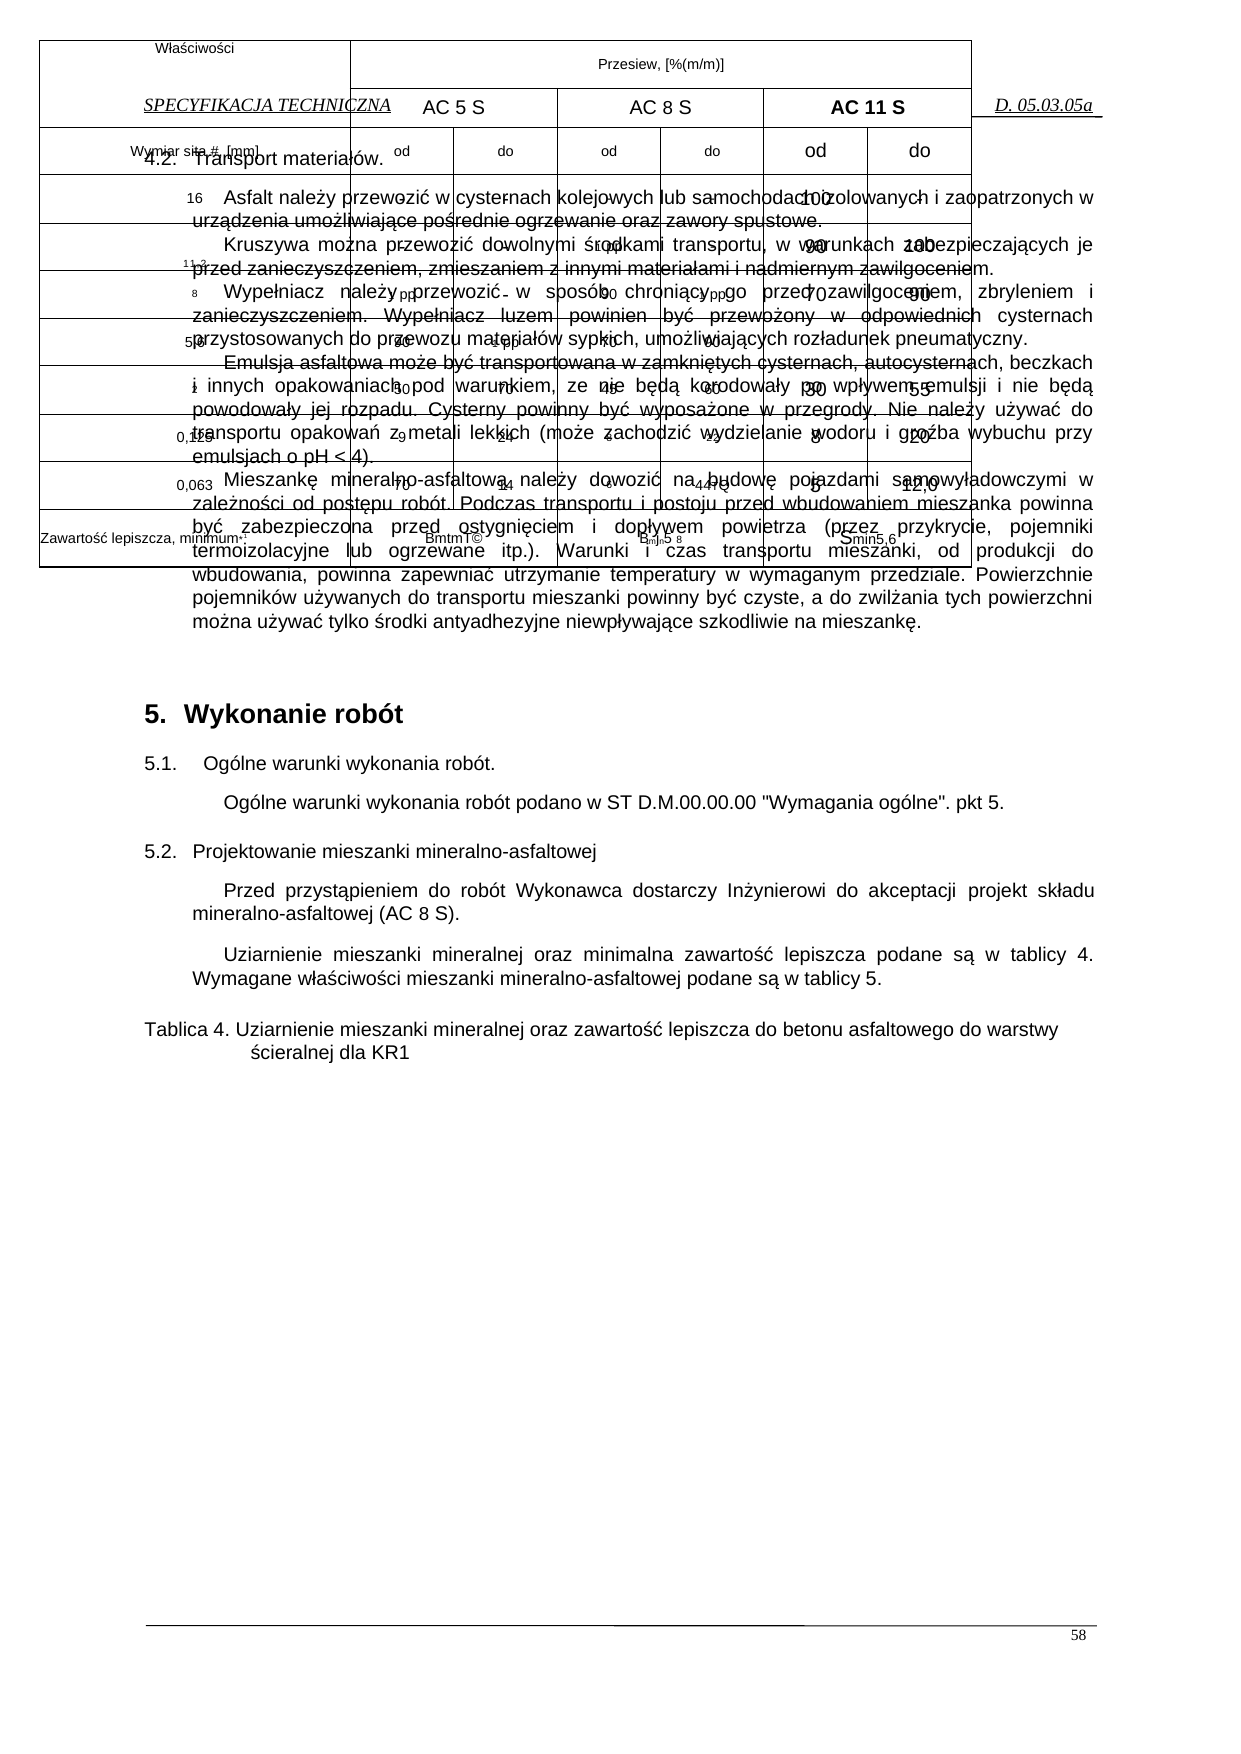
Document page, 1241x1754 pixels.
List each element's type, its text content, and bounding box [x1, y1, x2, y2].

list Transport materiałów. [144, 148, 1095, 170]
text Tablica 4. Uziarnienie mieszanki mineralnej oraz zawartość lepiszcza do betonu asfaltowego do warstwy ścieralnej dla KR1 [144, 1017, 1095, 1063]
table_cell AC 5 S [351, 89, 557, 127]
text Przed przystąpieniem do robót Wykonawca dostarczy Inżynierowi do akceptacji projekt składu mineralno-asfaltowej (AC 8 S). [192, 878, 1095, 926]
table_cell 0,125 [40, 415, 192, 461]
table_header Właściwości [40, 41, 350, 127]
table_cell 11,2 [40, 224, 192, 270]
table_cell AC 8 S [558, 89, 763, 127]
table_cell 2 [40, 366, 192, 413]
text Asfalt należy przewozić w cysternach kolejowych lub samochodach izolowanych i zaopatrzonych w urządzenia umożliwiające pośrednie ogrzewanie oraz zawory spustowe. [192, 186, 1095, 233]
text Mieszankę mineralno-asfaltową należy dowozić na budowę pojazdami samowyładowczymi w zależności od postępu robót. Podczas transportu i postoju przed wbudowaniem mieszanka powinna być zabezpieczona przed ostygnięciem i dopływem powietrza (przez przykrycie, pojemniki termoizolacyjne lub ogrzewane itp.). Warunki i czas transportu mieszanki, od produkcji do wbudowania, powinna zapewniać utrzymanie temperatury w wymaganym przedziale. Powierzchnie pojemników używanych do transportu mieszanki powinny być czyste, a do zwilżania tych powierzchni można używać tylko środki antyadhezyjne niewpływające szkodliwie na mieszankę. [192, 468, 1095, 633]
list Ogólne warunki wykonania robót. [144, 753, 1095, 775]
text Wypełniacz należy przewozić w sposób chroniący go przed zawilgoceniem, zbryleniem i zanieczyszczeniem. Wypełniacz luzem powinien być przewożony w odpowiednich cysternach przystosowanych do przewozu materiałów sypkich, umożliwiających rozładunek pneumatyczny. [192, 280, 1095, 350]
text Kruszywa można przewozić dowolnymi środkami transportu, w warunkach zabezpieczających je przed zanieczyszczeniem, zmieszaniem z innymi materiałami i nadmiernym zawilgoceniem. [192, 233, 1095, 280]
table_cell do [868, 128, 971, 148]
table_cell 0,063 [40, 462, 192, 509]
subtitle Wykonanie robót [144, 699, 1095, 730]
table_header Przesiew, [%(m/m)] [351, 41, 971, 88]
table_cell od [764, 128, 867, 148]
text SPECYFIKACJA TECHNICZNA [144, 94, 393, 115]
table_cell od [351, 128, 453, 148]
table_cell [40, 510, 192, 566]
text Emulsja asfaltowa może być transportowana w zamkniętych cysternach, autocysternach, beczkach i innych opakowaniach pod warunkiem, ze nie będą korodowały po wpływem emulsji i nie będą powodowały jej rozpadu. Cysterny powinny być wyposażone w przegrody. Nie należy używać do transportu opakowań z metali lekkich (może zachodzić wydzielanie wodoru i groźba wybuchu przy emulsjach o pH < 4). [192, 350, 1095, 468]
text Ogólne warunki wykonania robót podano w ST D.M.00.00.00 "Wymagania ogólne". pkt 5. [192, 792, 1095, 814]
table_cell AC 11 S [764, 89, 971, 127]
text Uziarnienie mieszanki mineralnej oraz minimalna zawartość lepiszcza podane są w tablicy 4. Wymagane właściwości mieszanki mineralno-asfaltowej podane są w tablicy 5. [192, 942, 1095, 990]
table_cell 8 [40, 271, 192, 318]
list Projektowanie mieszanki mineralno-asfaltowej [144, 841, 1095, 863]
text D. 05.03.05a [994, 94, 1094, 115]
table_cell 16 [40, 175, 350, 222]
table_cell od [558, 128, 660, 148]
table_cell do [661, 128, 763, 148]
text 58 [1071, 1627, 1086, 1644]
table_cell Wymiar sita #, [mm] [40, 128, 350, 174]
table_cell 5,6 [40, 319, 192, 365]
table_cell do [454, 128, 557, 148]
